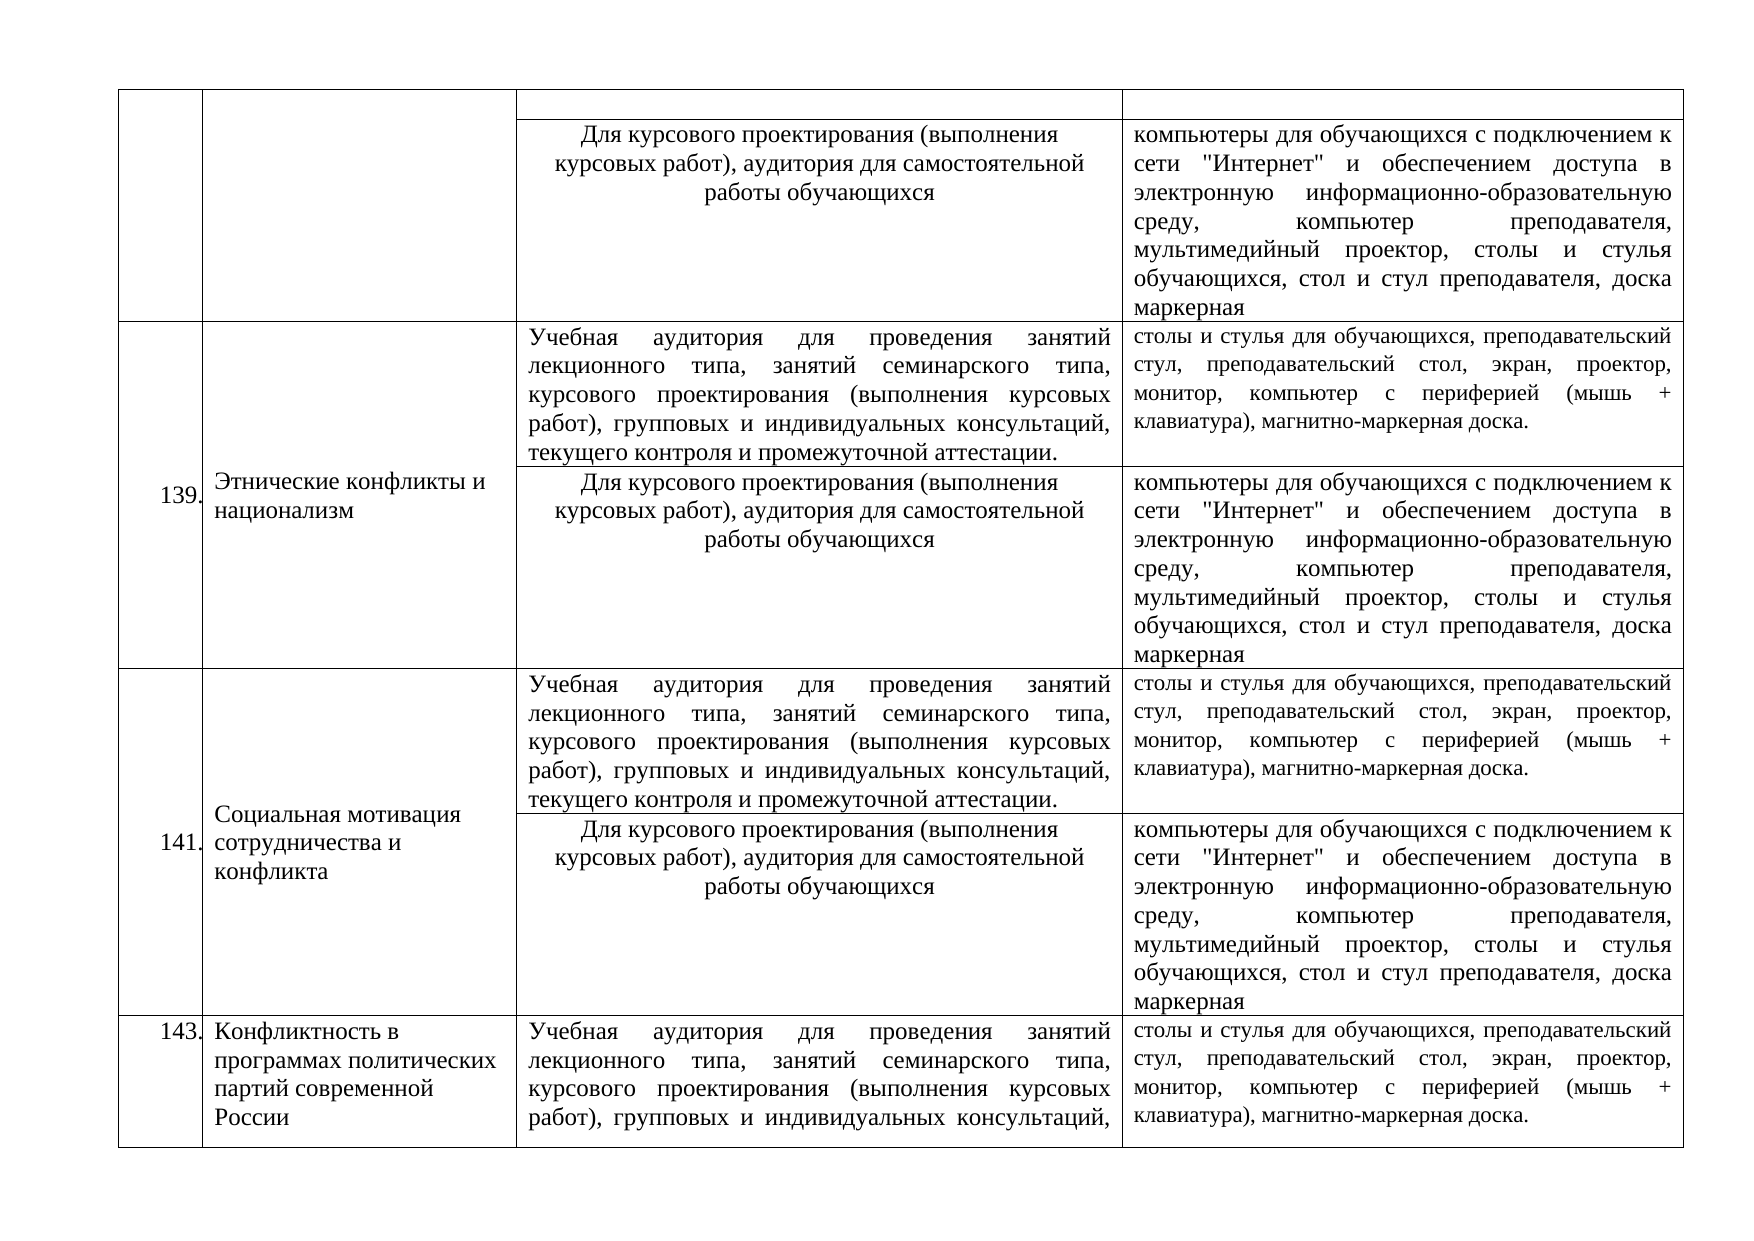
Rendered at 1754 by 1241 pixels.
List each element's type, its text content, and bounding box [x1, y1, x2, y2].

table_cell Для курсового проектирования (выполнения курсовых работ), аудитория для самостоятельной работы обучающихся [517, 120, 1122, 321]
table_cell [517, 90, 1122, 118]
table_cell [517, 1016, 1122, 1147]
table_cell Для курсового проектирования (выполнения курсовых работ), аудитория для самостоятельной работы обучающихся [517, 814, 1122, 1015]
table_cell Этнические конфликты и национализм [203, 322, 516, 668]
table_cell [119, 1016, 202, 1147]
table_cell [119, 669, 202, 1015]
table_cell [119, 322, 202, 668]
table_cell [203, 1016, 516, 1147]
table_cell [203, 90, 516, 321]
table_cell Социальная мотивация сотрудничества и конфликта [203, 669, 516, 1015]
table_cell Для курсового проектирования (выполнения курсовых работ), аудитория для самостоятельной работы обучающихся [517, 467, 1122, 668]
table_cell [1123, 1016, 1683, 1147]
table_cell [119, 90, 202, 321]
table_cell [1123, 90, 1683, 118]
